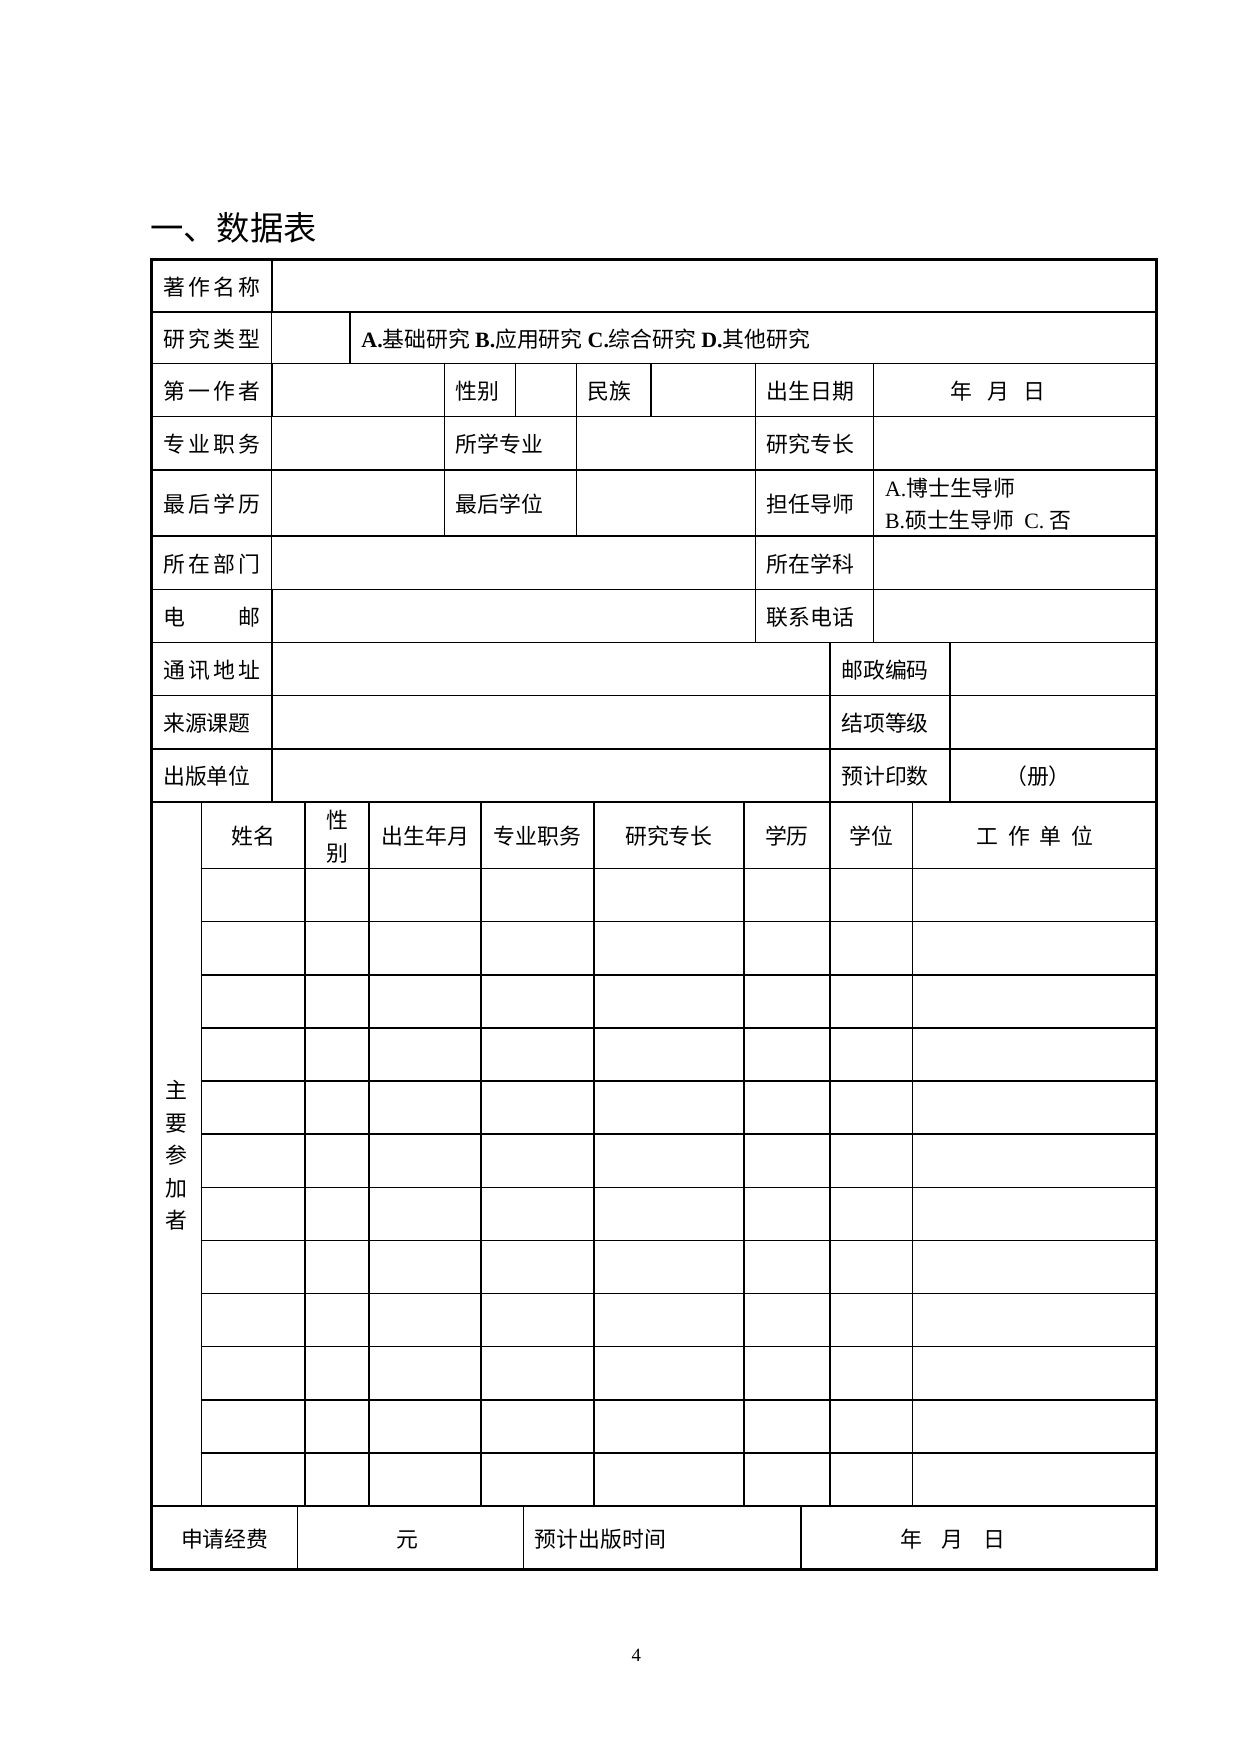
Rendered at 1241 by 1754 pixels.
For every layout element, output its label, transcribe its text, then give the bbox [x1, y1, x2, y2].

table_cell [595, 1029, 743, 1080]
table_cell [306, 976, 368, 1027]
table_cell [745, 1347, 829, 1399]
table_cell 工 作 单 位 [913, 803, 1155, 868]
table_cell [202, 1082, 304, 1133]
table_cell [913, 1029, 1155, 1080]
table_cell 结项等级 [831, 696, 949, 748]
table_cell [595, 1347, 743, 1399]
table_cell [306, 1454, 368, 1505]
table_cell [595, 869, 743, 921]
table_cell [272, 537, 755, 588]
text 一、数据表 [150, 193, 1122, 258]
table_cell [202, 1347, 304, 1399]
table_cell 研究专长 [595, 803, 743, 868]
table_cell [516, 364, 576, 416]
table_cell [831, 976, 912, 1027]
table_cell [577, 417, 755, 469]
table_cell 学历 [745, 803, 829, 868]
table_cell [745, 976, 829, 1027]
table_cell 出版单位 [153, 750, 271, 801]
table_cell [913, 1241, 1155, 1293]
table_cell [745, 1454, 829, 1505]
table_cell [306, 869, 368, 921]
table_cell [482, 1135, 593, 1186]
table_cell 专业职务 [482, 803, 593, 868]
table_cell [370, 1454, 480, 1505]
table_cell [595, 1188, 743, 1239]
table_cell [595, 976, 743, 1027]
table_cell [370, 1188, 480, 1239]
table_cell [745, 1029, 829, 1080]
table_cell [831, 1135, 912, 1186]
table_header 著作名称 [153, 261, 271, 311]
table_cell [913, 869, 1155, 921]
table_cell [831, 1082, 912, 1133]
table_cell [482, 1401, 593, 1452]
table_cell [831, 1347, 912, 1399]
table_cell [595, 1294, 743, 1346]
table_cell [482, 1347, 593, 1399]
table_cell [913, 1294, 1155, 1346]
table_cell [202, 1241, 304, 1293]
table_cell [831, 1454, 912, 1505]
table_cell [272, 471, 444, 535]
table_cell [913, 1135, 1155, 1186]
table_cell [272, 313, 349, 363]
table_cell [913, 1347, 1155, 1399]
table_cell [202, 976, 304, 1027]
table_cell [874, 417, 1155, 469]
table_cell 出生日期 [756, 364, 873, 416]
table_cell 联系电话 [756, 590, 873, 642]
table_cell [831, 1401, 912, 1452]
table_cell [595, 1454, 743, 1505]
table_cell [273, 590, 755, 642]
table_cell [306, 1082, 368, 1133]
table_cell A.基础研究 B.应用研究 C.综合研究 D.其他研究 [351, 313, 1155, 363]
table_cell 来源课题 [153, 696, 271, 748]
table_cell 第一作者 [153, 364, 271, 416]
table_cell [745, 1082, 829, 1133]
table_header [273, 261, 1155, 311]
table_cell [306, 1135, 368, 1186]
table_cell [913, 1454, 1155, 1505]
table_cell [913, 1082, 1155, 1133]
table_cell [306, 1241, 368, 1293]
table_cell [370, 1347, 480, 1399]
table_cell 年 月 日 [874, 364, 1155, 416]
table_cell 性别 [306, 803, 368, 868]
table_cell [370, 869, 480, 921]
table_cell 元 [298, 1507, 523, 1568]
table_cell [951, 643, 1155, 695]
table_cell 预计印数 [831, 750, 949, 801]
table_cell 所在学科 [756, 537, 873, 588]
table_cell [913, 1188, 1155, 1239]
table_cell [595, 1082, 743, 1133]
table_cell [272, 417, 444, 469]
table_cell [273, 643, 829, 695]
table_cell [745, 1294, 829, 1346]
table_cell 担任导师 [756, 471, 873, 535]
table_cell [202, 1294, 304, 1346]
table_cell [831, 1241, 912, 1293]
table_cell [745, 1241, 829, 1293]
table_cell [745, 1135, 829, 1186]
table_cell 出生年月 [370, 803, 480, 868]
table_cell [370, 1135, 480, 1186]
table_cell [482, 1294, 593, 1346]
table_cell 预计出版时间 [524, 1507, 800, 1568]
table_cell [202, 1188, 304, 1239]
table_cell [306, 1347, 368, 1399]
table_cell [482, 1454, 593, 1505]
table_cell [370, 1082, 480, 1133]
table_cell 学位 [831, 803, 912, 868]
table_cell [202, 1454, 304, 1505]
table_cell [595, 922, 743, 974]
table_cell [577, 471, 755, 535]
table_cell [913, 976, 1155, 1027]
table_cell （册） [951, 750, 1155, 801]
table_cell [273, 364, 444, 416]
table_cell [745, 922, 829, 974]
table_cell [831, 869, 912, 921]
table_cell [595, 1135, 743, 1186]
table_cell 姓名 [202, 803, 304, 868]
table_cell [745, 869, 829, 921]
table_cell 最后学历 [153, 471, 271, 535]
table_cell [595, 1241, 743, 1293]
table_cell [370, 1401, 480, 1452]
table_cell 年 月 日 [802, 1507, 1155, 1568]
table_cell [951, 696, 1155, 748]
table_cell [370, 1029, 480, 1080]
table_cell [370, 976, 480, 1027]
table_cell [482, 1188, 593, 1239]
table_cell [202, 869, 304, 921]
table_cell [482, 922, 593, 974]
table_cell [202, 1401, 304, 1452]
table_cell [482, 1082, 593, 1133]
table_cell [874, 537, 1155, 588]
table_cell [482, 1241, 593, 1293]
table_cell A.博士生导师 B.硕士生导师 C. 否 [874, 471, 1155, 535]
table_cell 专业职务 [153, 417, 271, 469]
table_cell [306, 1188, 368, 1239]
table_cell 所在部门 [153, 537, 271, 588]
table_cell [831, 922, 912, 974]
table_cell 申请经费 [153, 1507, 297, 1568]
table_cell 研究类型 [153, 313, 271, 363]
table_cell 通讯地址 [153, 643, 271, 695]
table_cell [652, 364, 755, 416]
table_cell [202, 922, 304, 974]
table_cell [831, 1294, 912, 1346]
table_cell [913, 1401, 1155, 1452]
table_cell 电邮 [153, 590, 271, 642]
table_cell [831, 1029, 912, 1080]
table_cell [306, 1401, 368, 1452]
table_cell [482, 1029, 593, 1080]
table_cell [306, 922, 368, 974]
table_cell [370, 1241, 480, 1293]
table_cell [306, 1029, 368, 1080]
table_cell [370, 922, 480, 974]
table_cell [202, 1029, 304, 1080]
table_cell [745, 1401, 829, 1452]
table_cell 研究专长 [756, 417, 873, 469]
table_cell [370, 1294, 480, 1346]
table_cell [831, 1188, 912, 1239]
table_cell [913, 922, 1155, 974]
table_cell 所学专业 [445, 417, 576, 469]
table_cell 性别 [445, 364, 515, 416]
table_cell [745, 1188, 829, 1239]
table_cell 主 要 参加者 [153, 803, 201, 1505]
table_cell [874, 590, 1155, 642]
table_cell [482, 869, 593, 921]
table_cell 最后学位 [445, 471, 576, 535]
table_cell [273, 696, 829, 748]
table_cell [306, 1294, 368, 1346]
table_cell [273, 750, 829, 801]
table_cell 邮政编码 [831, 643, 949, 695]
table_cell [595, 1401, 743, 1452]
table_cell 民族 [577, 364, 650, 416]
table_cell [202, 1135, 304, 1186]
table_cell [482, 976, 593, 1027]
